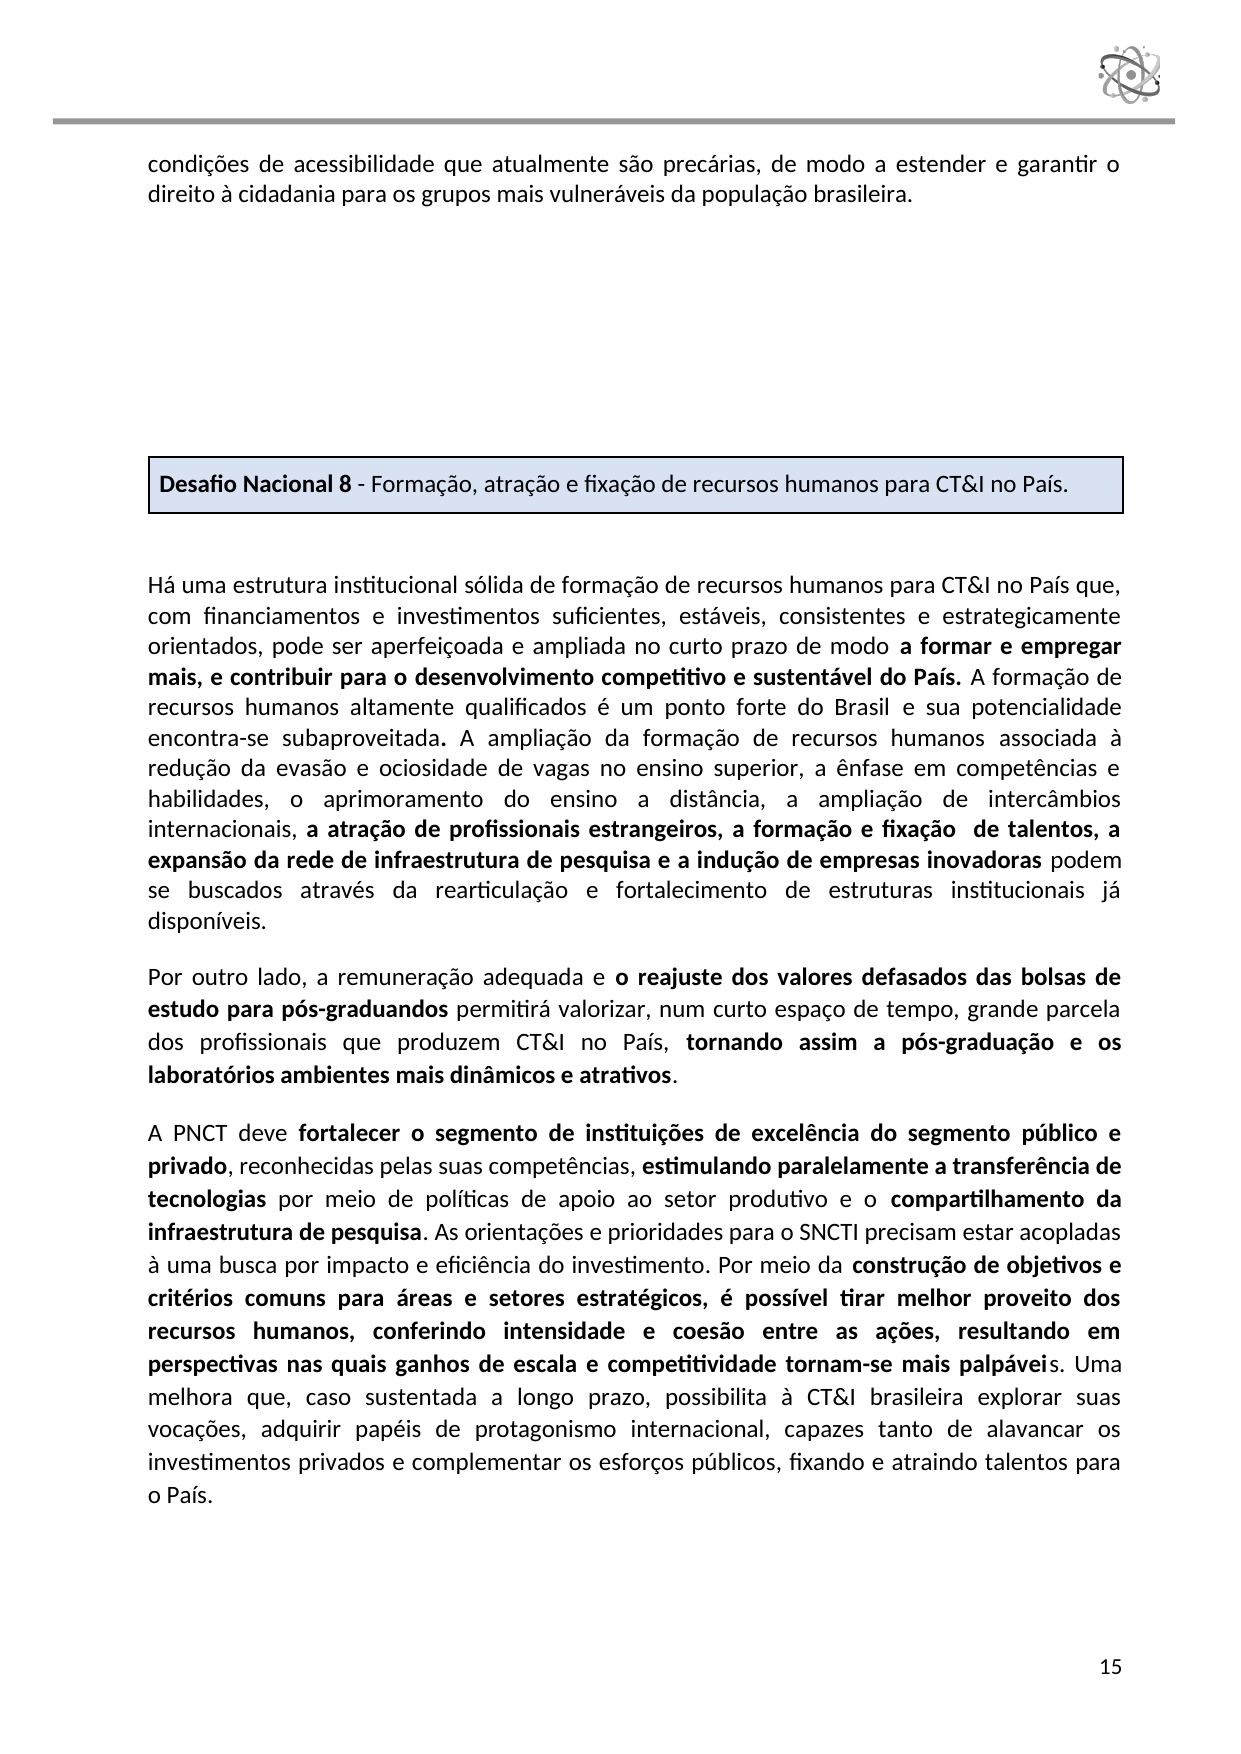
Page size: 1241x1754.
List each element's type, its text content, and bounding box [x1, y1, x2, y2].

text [148, 148, 1122, 209]
text A PNCT deve fortalecer o segmento de instituições de excelência do segmento público e privado, reconhecidas pelas suas competências, estimulando paralelamente a transferência de tecnologias por meio de políticas de apoio ao setor produtivo e o compartilhamento da infraestrutura de pesquisa. As orientações e prioridades para o SNCTI precisam estar acopladas à uma busca por impacto e eficiência do investimento. Por meio da construção de objetivos e critérios comuns para áreas e setores estratégicos, é possível tirar melhor proveito dos recursos humanos, conferindo intensidade e coesão entre as ações, resultando em perspectivas nas quais ganhos de escala e competitividade tornam-se mais palpáveis. Uma melhora que, caso sustentada a longo prazo, possibilita à CT&I brasileira explorar suas vocações, adquirir papéis de protagonismo internacional, capazes tanto de alavancar os investimentos privados e complementar os esforços públicos, fixando e atraindo talentos para o País. [148, 1117, 1122, 1510]
text Por outro lado, a remuneração adequada e o reajuste dos valores defasados das bolsas de estudo para pós-graduandos permitirá valorizar, num curto espaço de tempo, grande parcela dos profissionais que produzem CT&I no País, tornando assim a pós-graduação e os laboratórios ambientes mais dinâmicos e atrativos. [148, 961, 1122, 1090]
table_header Desafio Nacional 8 - Formação, atração e fixação de recursos humanos para CT&I no País. [150, 458, 1122, 512]
text Há uma estrutura institucional sólida de formação de recursos humanos para CT&I no País que, com financiamentos e investimentos suficientes, estáveis, consistentes e estrategicamente orientados, pode ser aperfeiçoada e ampliada no curto prazo de modo a formar e empregar mais, e contribuir para o desenvolvimento competitivo e sustentável do País. A formação de recursos humanos altamente qualificados é um ponto forte do Brasil e sua potencialidade encontra-se subaproveitada. A ampliação da formação de recursos humanos associada à redução da evasão e ociosidade de vagas no ensino superior, a ênfase em competências e habilidades, o aprimoramento do ensino a distância, a ampliação de intercâmbios internacionais, a atração de profissionais estrangeiros, a formação e fixação de talentos, a expansão da rede de infraestrutura de pesquisa e a indução de empresas inovadoras podem se buscados através da rearticulação e fortalecimento de estruturas institucionais já disponíveis. [148, 569, 1122, 936]
picture [1098, 46, 1160, 104]
